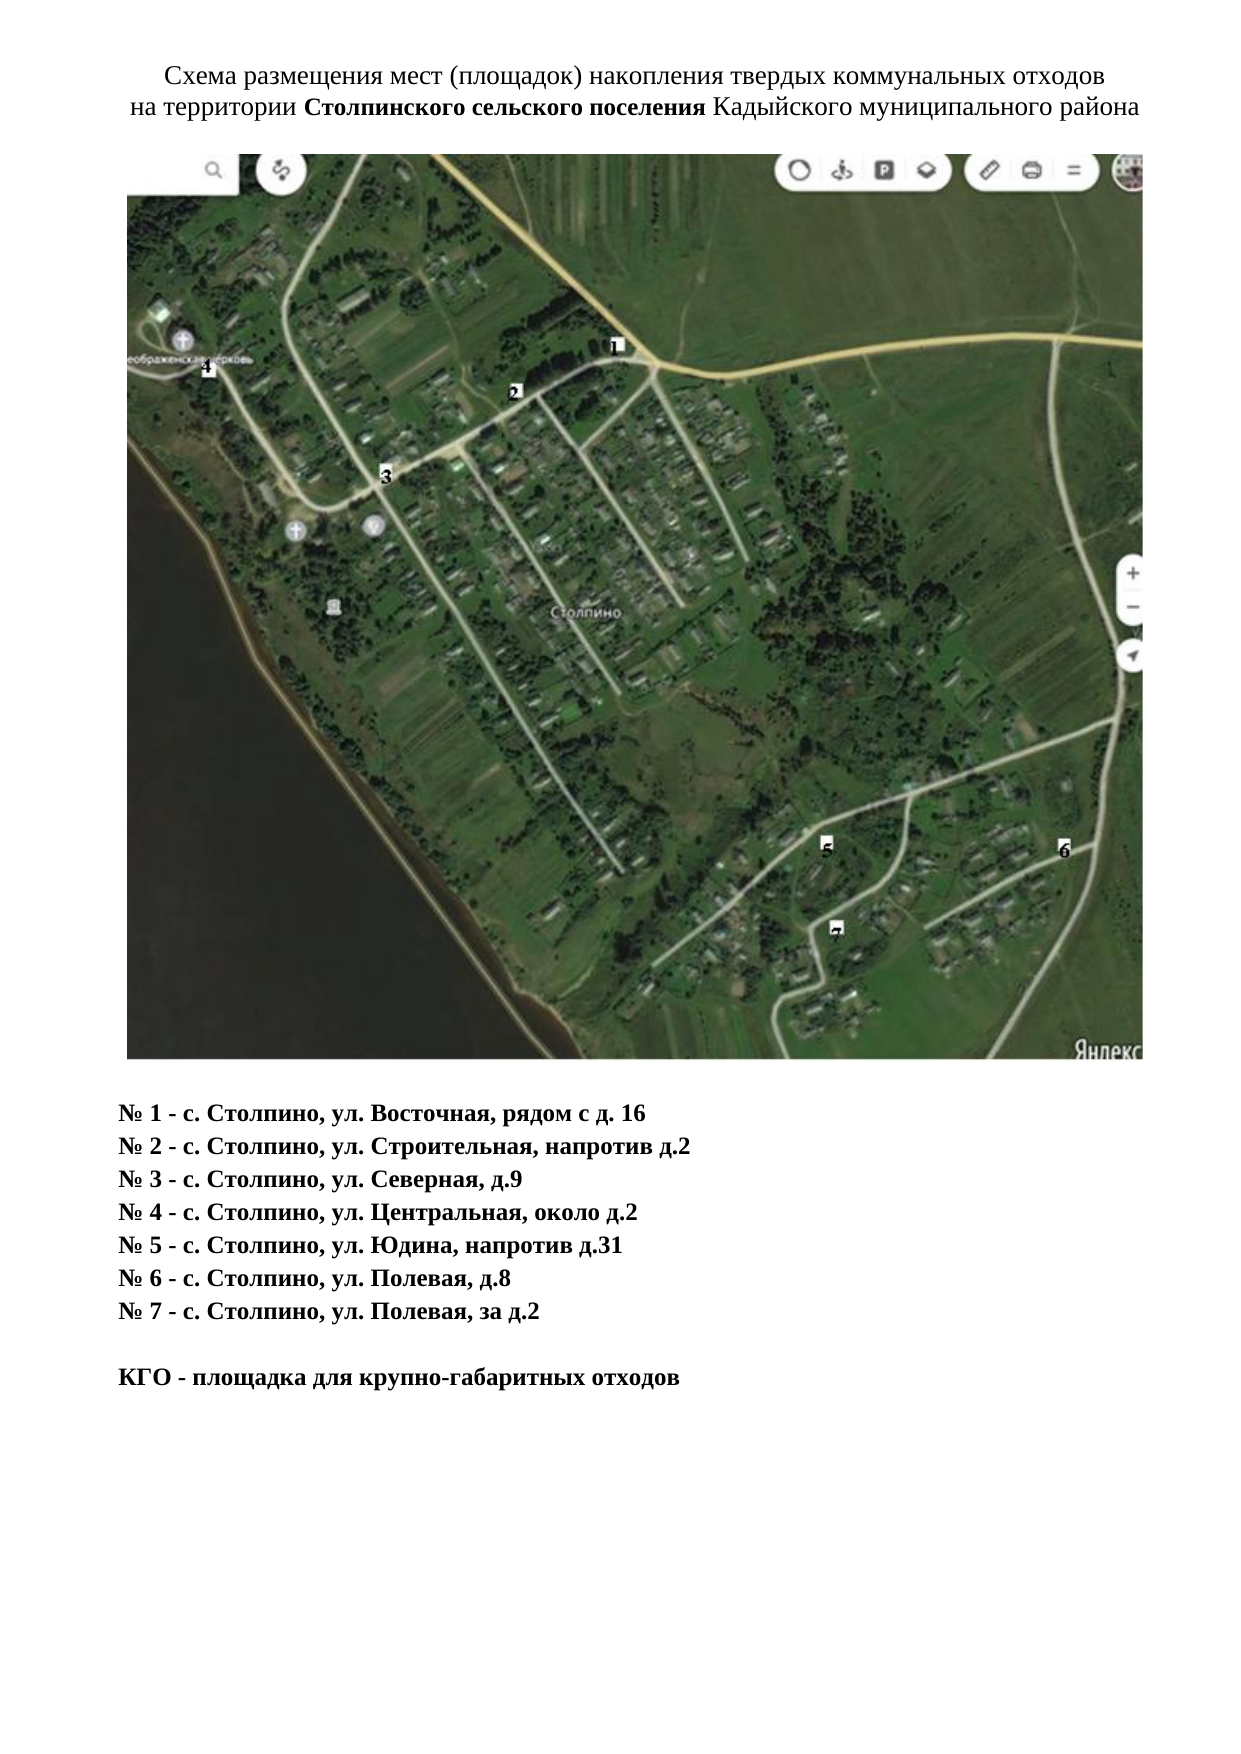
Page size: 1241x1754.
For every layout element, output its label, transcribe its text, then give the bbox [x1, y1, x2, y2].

text № 1 - с. Столпино, ул. Восточная, рядом с д. 16 [118, 1098, 1152, 1127]
text № 5 - с. Столпино, ул. Юдина, напротив д.31 [118, 1230, 1152, 1259]
picture [127, 154, 1143, 1061]
text на территории Столпинского сельского поселения Кадыйского муниципального района [118, 90, 1152, 121]
text КГО - площадка для крупно-габаритных отходов [118, 1362, 1152, 1391]
text № 3 - с. Столпино, ул. Северная, д.9 [118, 1164, 1152, 1193]
text Схема размещения мест (площадок) накопления твердых коммунальных отходов [118, 59, 1152, 90]
text № 2 - с. Столпино, ул. Строительная, напротив д.2 [118, 1131, 1152, 1159]
text № 4 - с. Столпино, ул. Центральная, около д.2 [118, 1197, 1152, 1226]
text № 6 - с. Столпино, ул. Полевая, д.8 [118, 1263, 1152, 1292]
text № 7 - с. Столпино, ул. Полевая, за д.2 [118, 1296, 1152, 1325]
